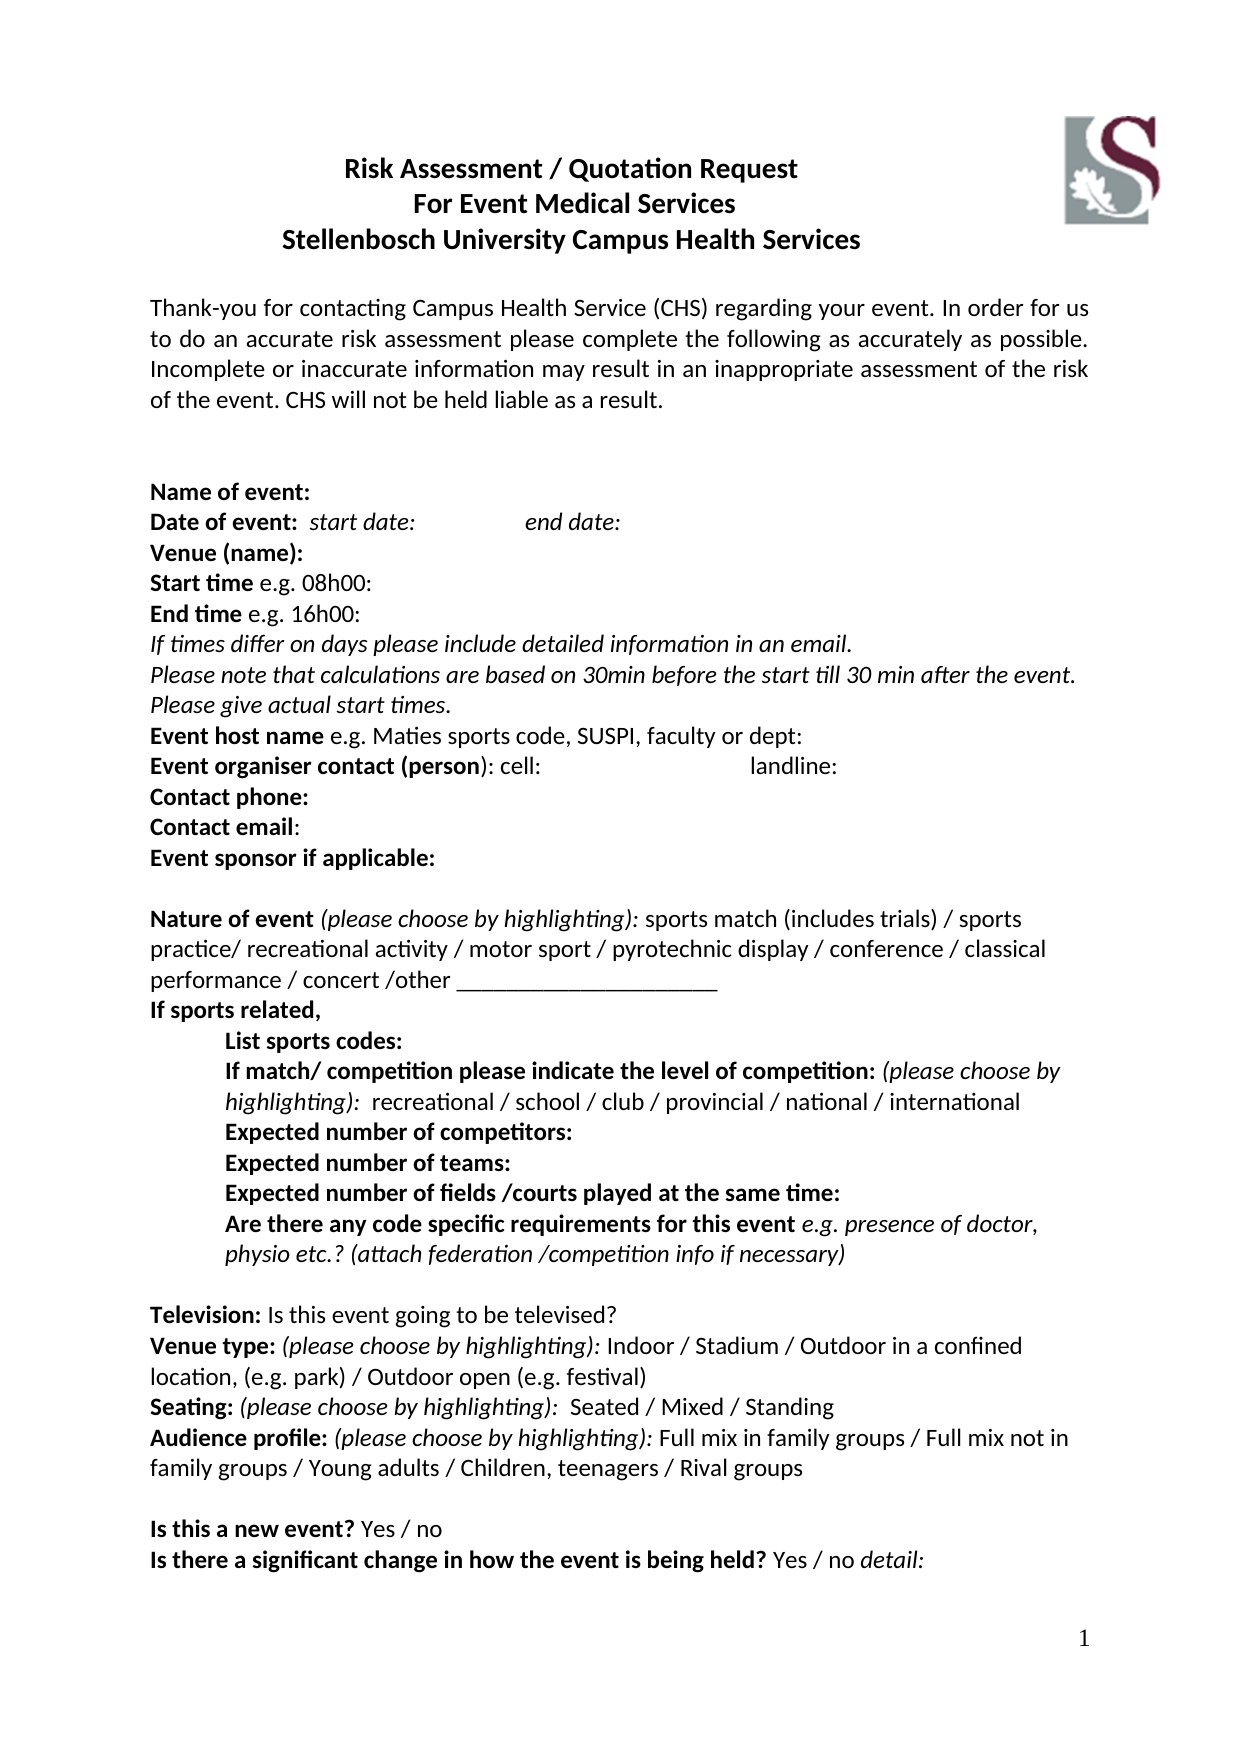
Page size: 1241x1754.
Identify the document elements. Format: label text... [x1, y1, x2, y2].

text End time e.g. 16h00: [150, 598, 1090, 628]
text Are there any code specific requirements for this event e.g. presence of doctor, physio etc.? (attach federation /competition info if necessary) [225, 1208, 1090, 1269]
text Thank-you for contacting Campus Health Service (CHS) regarding your event. In order for us to do an accurate risk assessment please complete the following as accurately as possible. Incomplete or inaccurate information may result in an inappropriate assessment of the risk of the event. CHS will not be held liable as a result. [150, 292, 1090, 414]
text Risk Assessment / Quotation Request [150, 150, 1010, 186]
text Venue (name): [150, 537, 1090, 567]
text Expected number of fields /courts played at the same time: [150, 1178, 1090, 1208]
picture [1010, 116, 1192, 235]
text If sports related, [150, 994, 1090, 1025]
text Contact email: [150, 811, 1090, 842]
text Name of event: [150, 476, 1090, 506]
text Please note that calculations are based on 30min before the start till 30 min after the event. Please give actual start times. [150, 659, 1090, 720]
text Expected number of teams: [150, 1147, 1090, 1178]
text If times differ on days please include detailed information in an email. [150, 628, 1090, 659]
text Stellenbosch University Campus Health Services [150, 221, 1090, 257]
text Event organiser contact (person): cell: landline: [150, 750, 1090, 781]
text Date of event: start date: end date: [150, 506, 1090, 537]
text Start time e.g. 08h00: [150, 567, 1090, 598]
text For Event Medical Services [150, 186, 1010, 221]
text Audience profile: (please choose by highlighting): Full mix in family groups / Full mix not in family groups / Young adults / Children, teenagers / Rival groups [150, 1422, 1090, 1483]
text Is this a new event? Yes / no [150, 1513, 1090, 1544]
text Expected number of competitors: [150, 1117, 1090, 1147]
text Venue type: (please choose by highlighting): Indoor / Stadium / Outdoor in a confined location, (e.g. park) / Outdoor open (e.g. festival) [150, 1330, 1090, 1391]
text Is there a significant change in how the event is being held? Yes / no detail: [150, 1544, 1090, 1574]
text Contact phone: [150, 781, 1090, 811]
text Event host name e.g. Maties sports code, SUSPI, faculty or dept: [150, 720, 1090, 750]
text Event sponsor if applicable: [150, 842, 1090, 872]
text List sports codes: [150, 1025, 1090, 1056]
text Television: Is this event going to be televised? [150, 1300, 1090, 1330]
text If match/ competition please indicate the level of competition: (please choose by highlighting): recreational / school / club / provincial / national / international [225, 1056, 1090, 1117]
text Seating: (please choose by highlighting): Seated / Mixed / Standing [150, 1391, 1090, 1422]
text Nature of event (please choose by highlighting): sports match (includes trials) / sports practice/ recreational activity / motor sport / pyrotechnic display / conference / classical performance / concert /other _____________________ [150, 903, 1090, 994]
